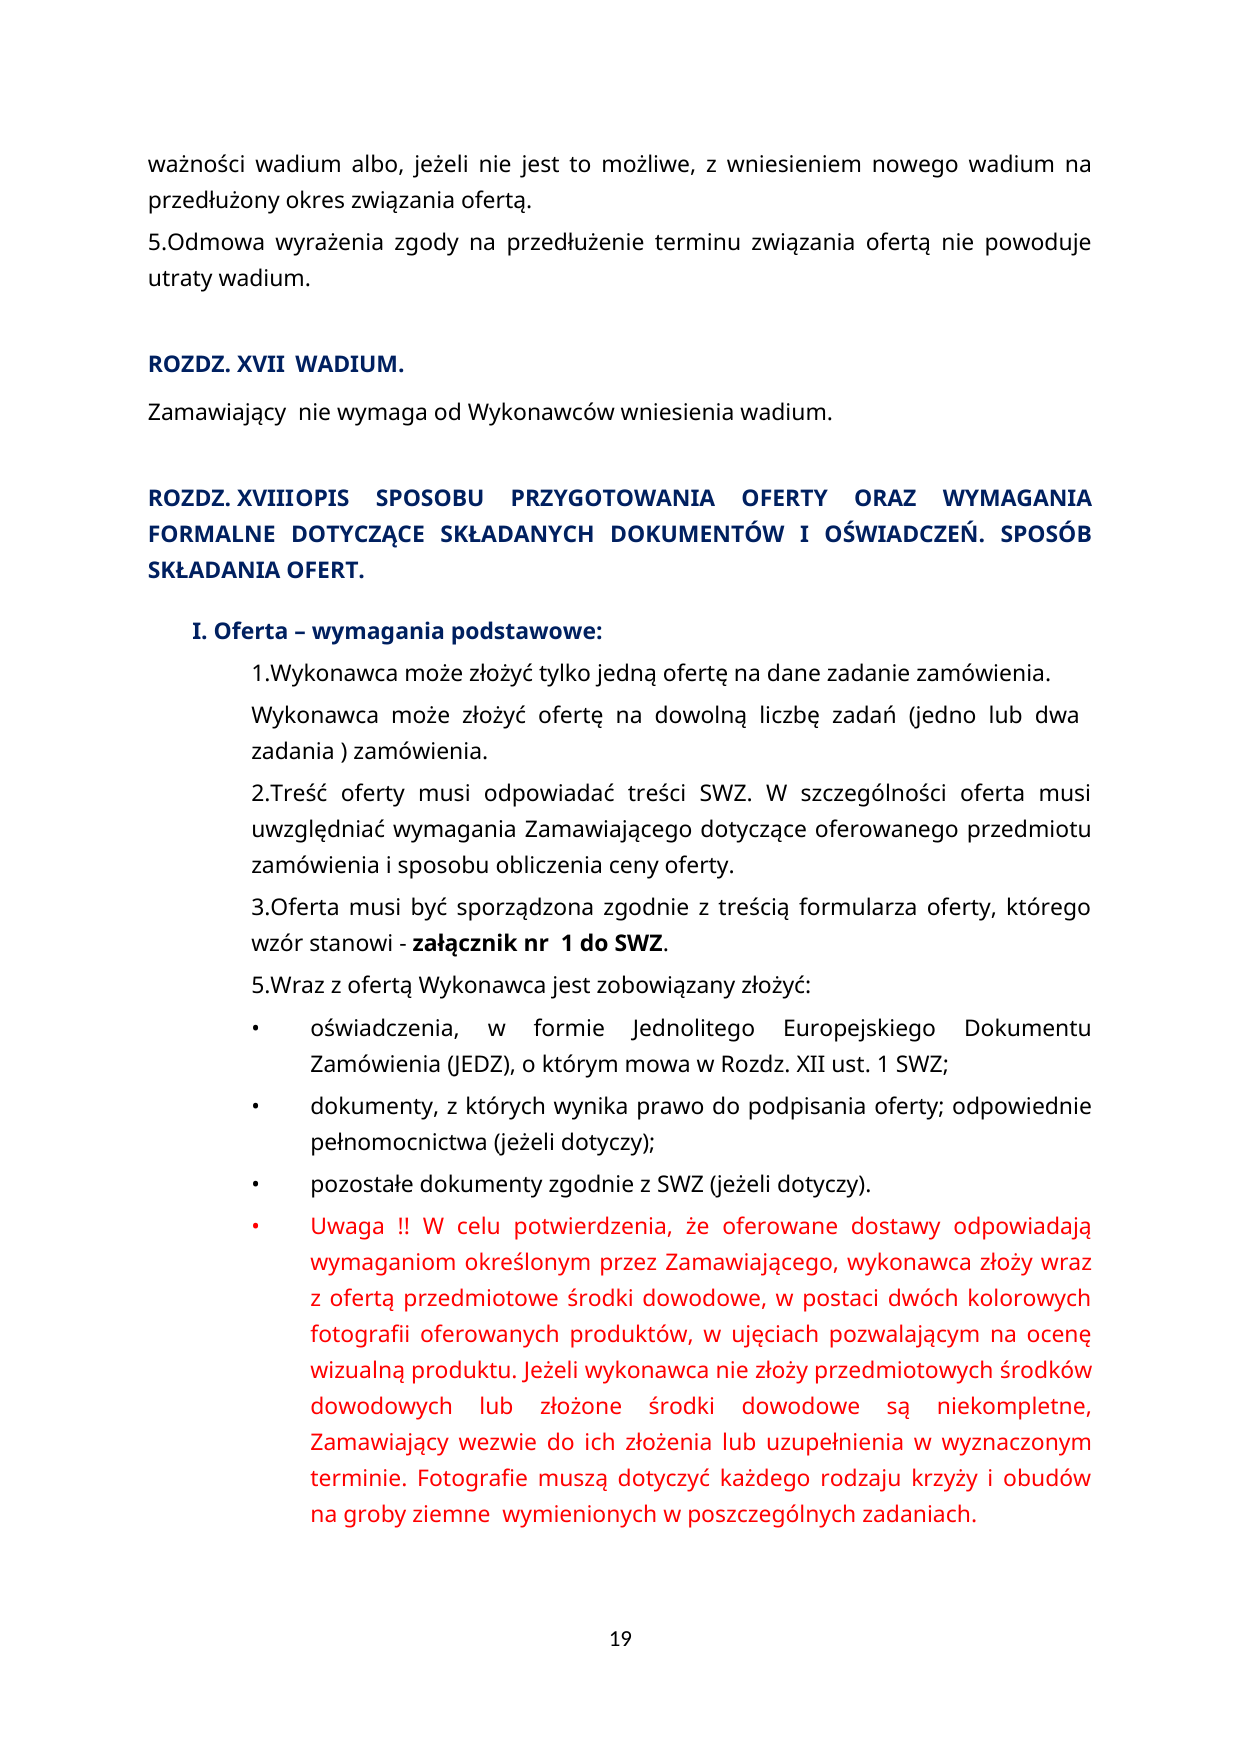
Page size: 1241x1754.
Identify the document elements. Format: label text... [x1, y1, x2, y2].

text ROZDZ. XVIII OPIS SPOSOBU PRZYGOTOWANIA OFERTY ORAZ WYMAGANIA FORMALNE DOTYCZĄCE SKŁADANYCH DOKUMENTÓW I OŚWIADCZEŃ. SPOSÓB SKŁADANIA OFERT. [148, 482, 1093, 585]
text Zamawiający nie wymaga od Wykonawców wniesienia wadium. [148, 396, 1093, 427]
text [148, 148, 1093, 215]
text ROZDZ. XVII WADIUM. [148, 348, 1093, 379]
list oświadczenia, w formie Jednolitego Europejskiego Dokumentu Zamówienia (JEDZ), o którym mowa w Rozdz. XII ust. 1 SWZ; [251, 1012, 1093, 1079]
text 3.Oferta musi być sporządzona zgodnie z treścią formularza oferty, którego wzór stanowi - załącznik nr 1 do SWZ. [251, 891, 1093, 958]
list pozostałe dokumenty zgodnie z SWZ (jeżeli dotyczy). [251, 1168, 1093, 1199]
list Uwaga !! W celu potwierdzenia, że oferowane dostawy odpowiadają wymaganiom określonym przez Zamawiającego, wykonawca złoży wraz z ofertą przedmiotowe środki dowodowe, w postaci dwóch kolorowych fotografii oferowanych produktów, w ujęciach pozwalającym na ocenę wizualną produktu. Jeżeli wykonawca nie złoży przedmiotowych środków dowodowych lub złożone środki dowodowe są niekompletne, Zamawiający wezwie do ich złożenia lub uzupełnienia w wyznaczonym terminie. Fotografie muszą dotyczyć każdego rodzaju krzyży i obudów na groby ziemne wymienionych w poszczególnych zadaniach. [251, 1210, 1093, 1529]
list dokumenty, z których wynika prawo do podpisania oferty; odpowiednie pełnomocnictwa (jeżeli dotyczy); [251, 1090, 1093, 1157]
text 5.Wraz z ofertą Wykonawca jest zobowiązany złożyć: [251, 969, 1093, 1001]
text 1.Wykonawca może złożyć tylko jedną ofertę na dane zadanie zamówienia. [251, 657, 1093, 688]
text 2.Treść oferty musi odpowiadać treści SWZ. W szczególności oferta musi uwzględniać wymagania Zamawiającego dotyczące oferowanego przedmiotu zamówienia i sposobu obliczenia ceny oferty. [251, 777, 1093, 880]
text Wykonawca może złożyć ofertę na dowolną liczbę zadań (jedno lub dwa zadania ) zamówienia. [251, 699, 1093, 766]
text I. Oferta – wymagania podstawowe: [192, 615, 1093, 646]
text 5.Odmowa wyrażenia zgody na przedłużenie terminu związania ofertą nie powoduje utraty wadium. [148, 226, 1093, 293]
